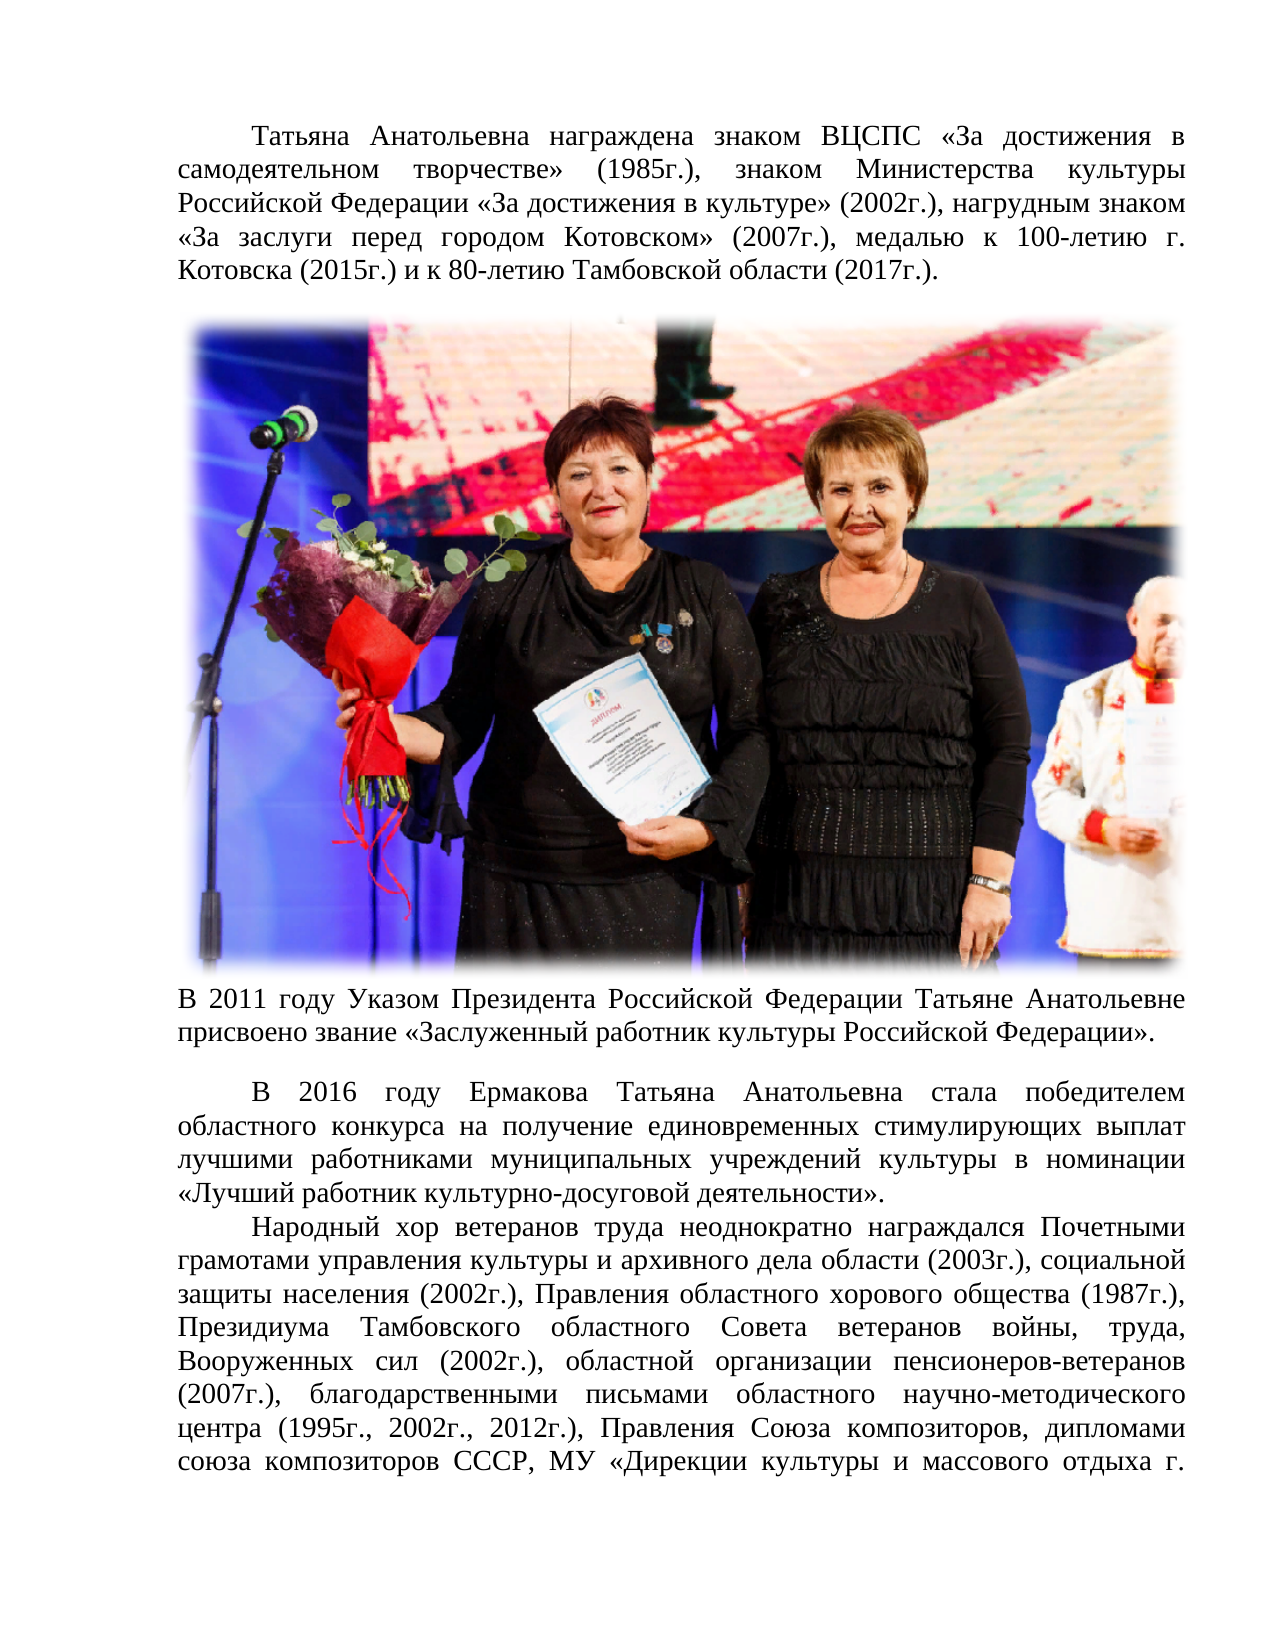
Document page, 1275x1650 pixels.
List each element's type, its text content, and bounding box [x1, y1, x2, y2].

text Татьяна Анатольевна награждена знаком ВЦСПС «За достижения в самодеятельном творчестве» (1985г.), знаком Министерства культуры Российской Федерации «За достижения в культуре» (2002г.), нагрудным знаком «За заслуги перед городом Котовском» (2007г.), медалью к 100-летию г. Котовска (2015г.) и к 80-летию Тамбовской области (2017г.). [177, 118, 1186, 286]
picture [207, 339, 1161, 952]
text В 2016 году Ермакова Татьяна Анатольевна стала победителем областного конкурса на получение единовременных стимулирующих выплат лучшими работниками муниципальных учреждений культуры в номинации «Лучший работник культурно-досуговой деятельности». [177, 1074, 1186, 1209]
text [177, 1209, 1186, 1477]
